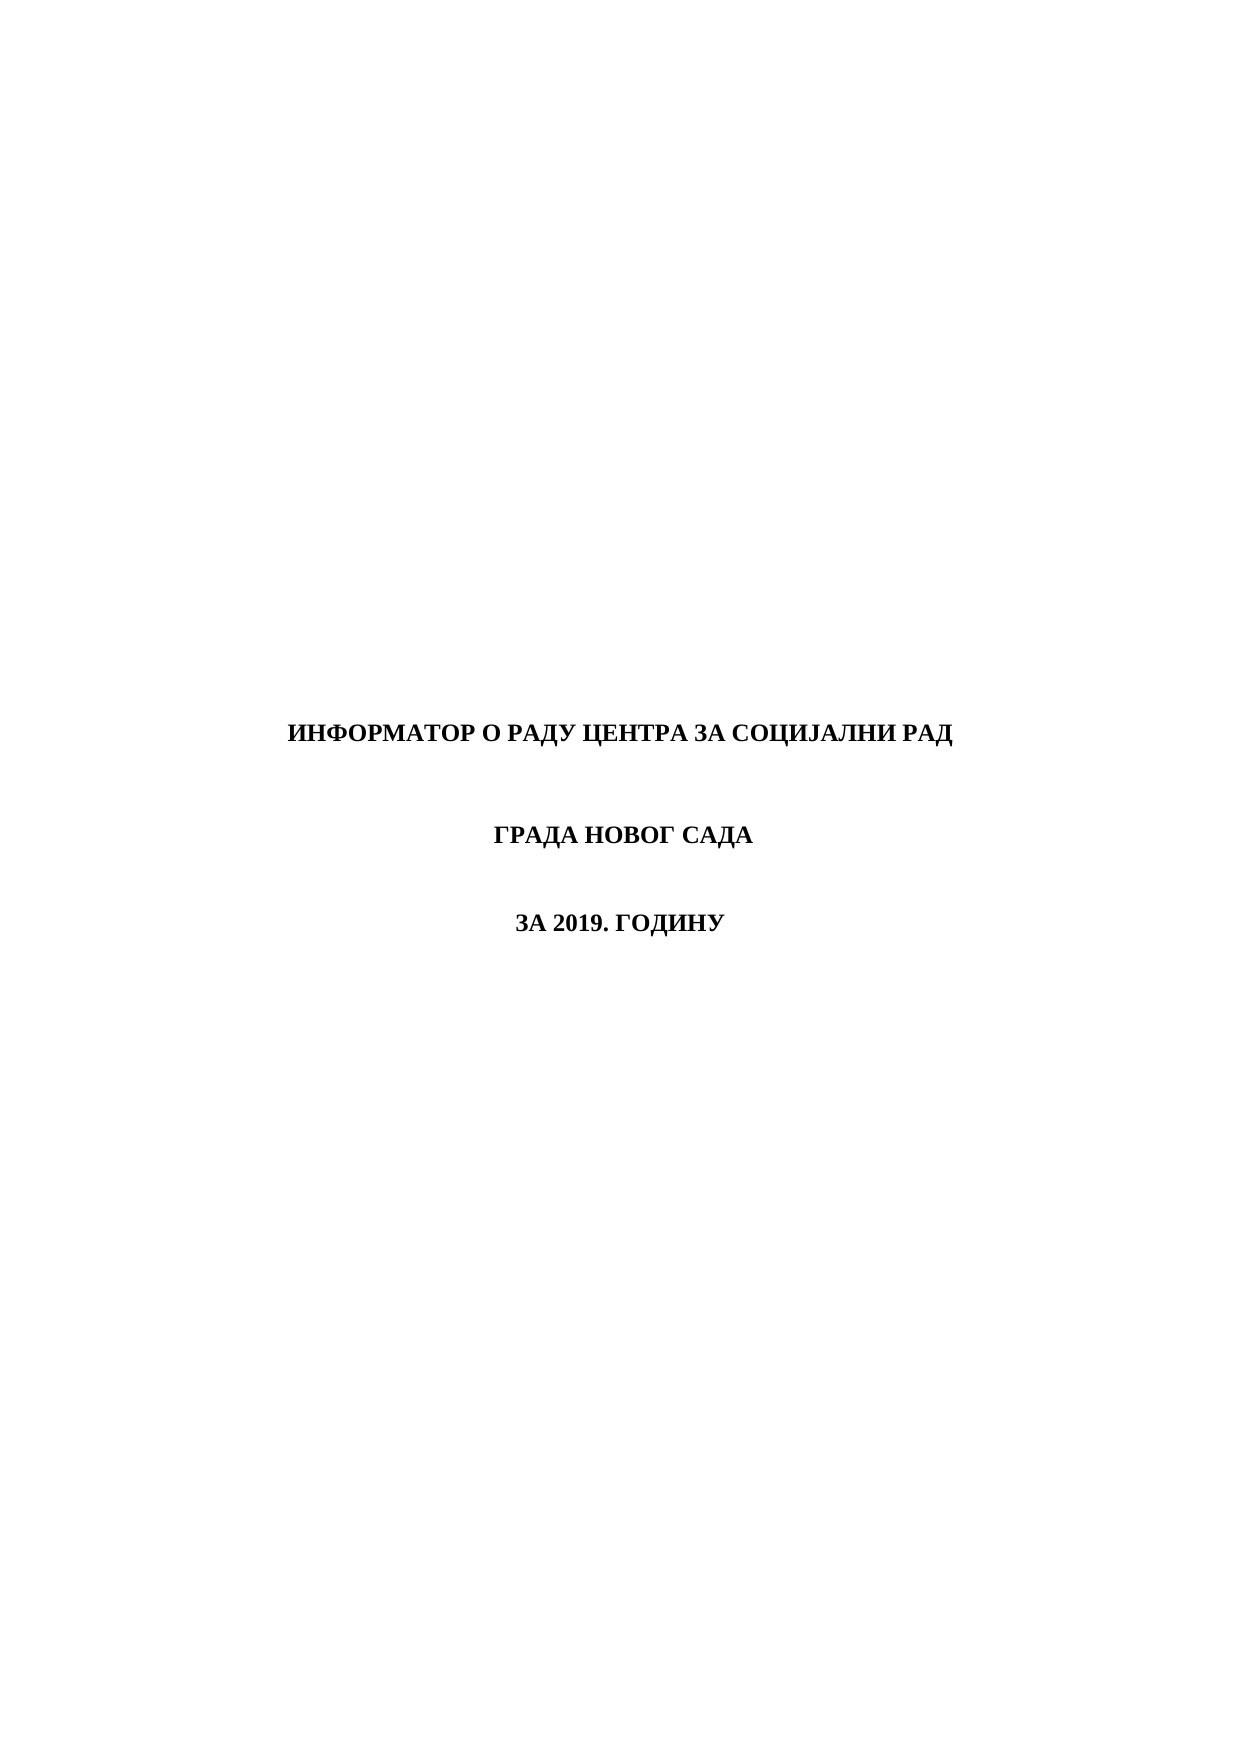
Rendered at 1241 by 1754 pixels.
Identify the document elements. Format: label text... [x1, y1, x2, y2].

text ГРАДА НОВОГ САДА [148, 773, 1093, 861]
text ИНФОРМАТОР О РАДУ ЦЕНТРА ЗА СОЦИЈАЛНИ РАД [148, 671, 1093, 759]
text ЗА 2019. ГОДИНУ [148, 861, 1093, 949]
